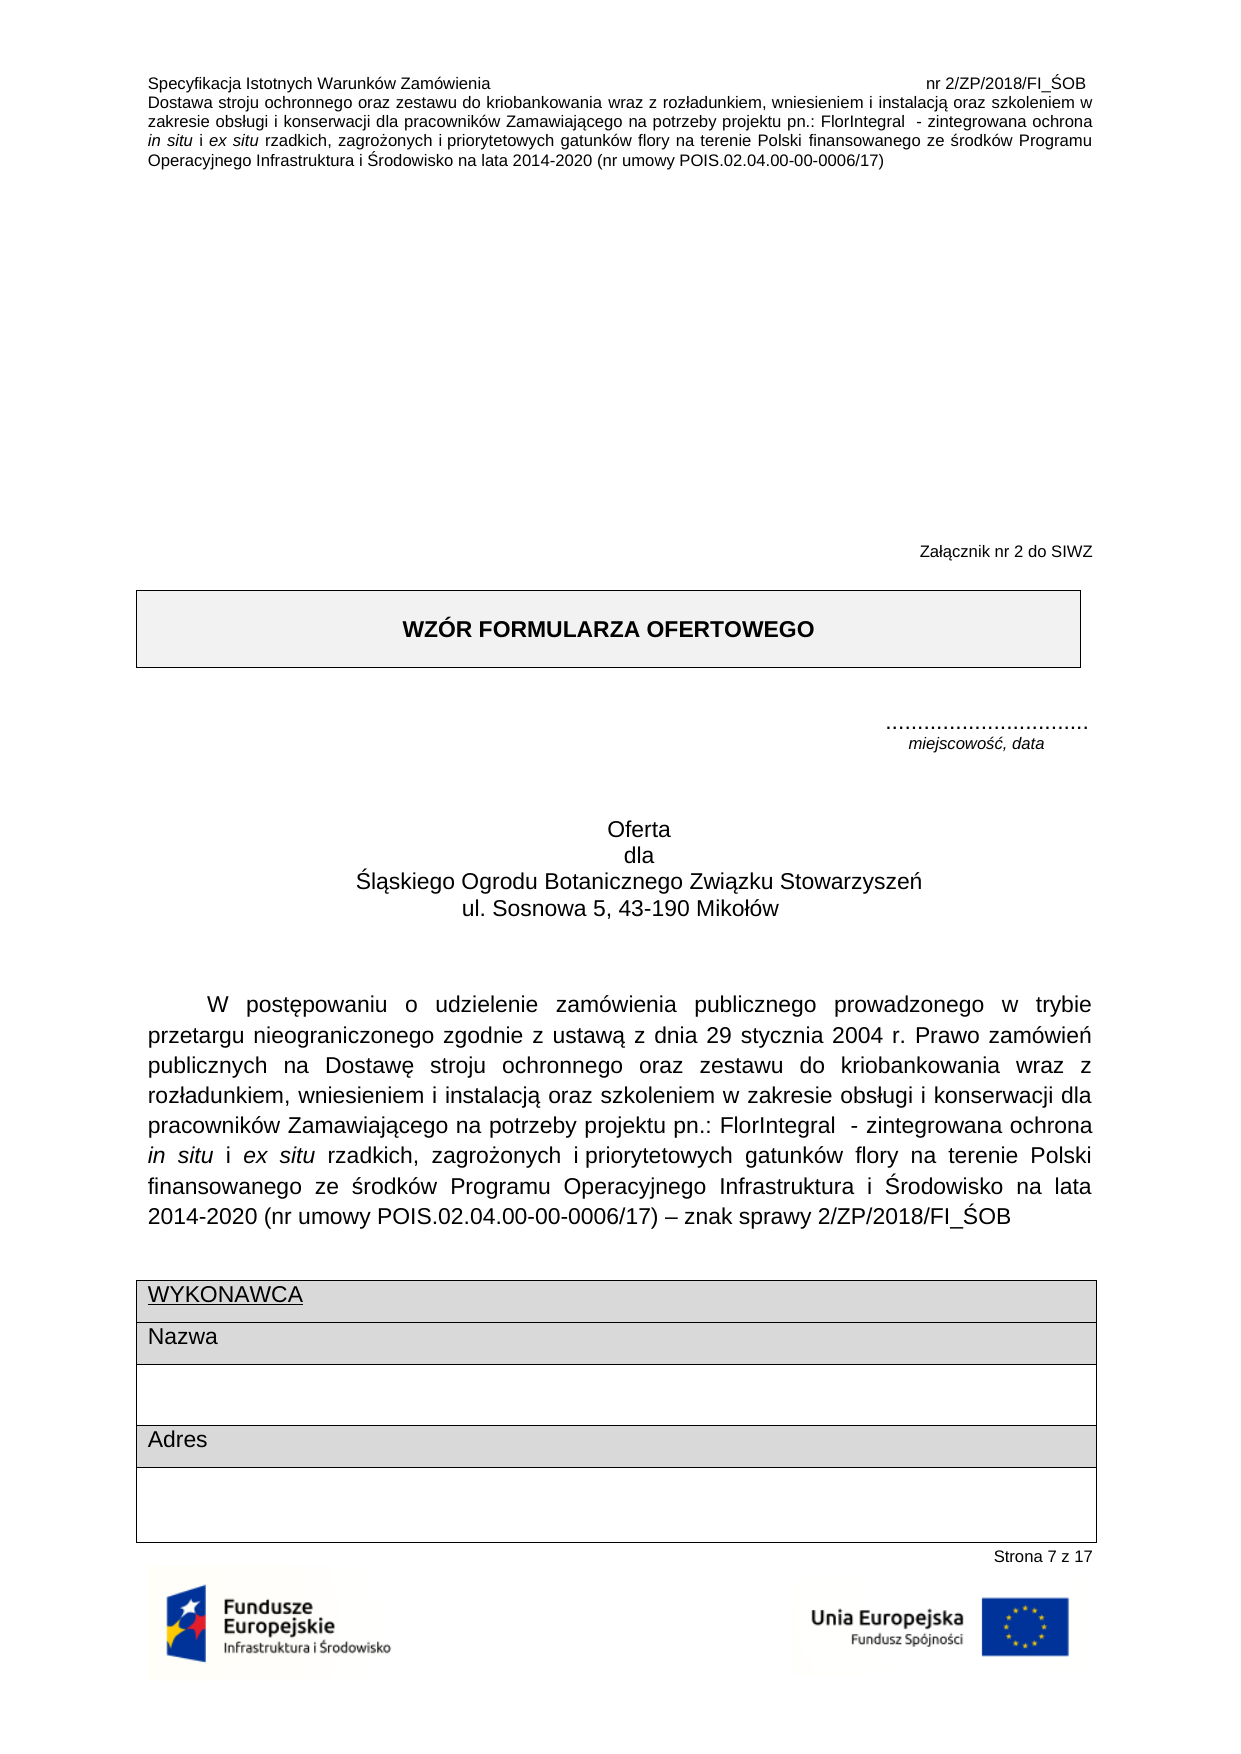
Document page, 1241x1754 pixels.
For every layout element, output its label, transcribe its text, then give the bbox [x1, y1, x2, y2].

table_cell Nazwa [137, 1323, 1096, 1364]
table_header Wykonawca [137, 1281, 1096, 1322]
text Oferta [148, 816, 1093, 842]
text ................................ [885, 708, 1093, 734]
table_cell [137, 1365, 1096, 1425]
text ul. Sosnowa 5, 43-190 Mikołów [148, 895, 1093, 921]
table_cell [137, 1468, 1096, 1542]
text miejscowość, data [885, 734, 1093, 753]
table_header WZÓR FORMULARZA OFERTOWEGO [137, 591, 1080, 667]
text Śląskiego Ogrodu Botanicznego Związku Stowarzyszeń [148, 868, 1093, 895]
picture [148, 1566, 1093, 1681]
text Załącznik nr 2 do SIWZ [148, 542, 1093, 561]
table_cell Adres [137, 1426, 1096, 1467]
text dla [148, 842, 1093, 868]
text W postępowaniu o udzielenie zamówienia publicznego prowadzonego w trybie przetargu nieograniczonego zgodnie z ustawą z dnia 29 stycznia 2004 r. Prawo zamówień publicznych na Dostawę stroju ochronnego oraz zestawu do kriobankowania wraz z rozładunkiem, wniesieniem i instalacją oraz szkoleniem w zakresie obsługi i konserwacji dla pracowników Zamawiającego na potrzeby projektu pn.: FlorIntegral - zintegrowana ochrona in situ i ex situ rzadkich, zagrożonych i priorytetowych gatunków flory na terenie Polski finansowanego ze środków Programu Operacyjnego Infrastruktura i Środowisko na lata 2014-2020 (nr umowy POIS.02.04.00-00-0006/17) – znak sprawy 2/ZP/2018/FI_ŚOB [148, 991, 1093, 1229]
